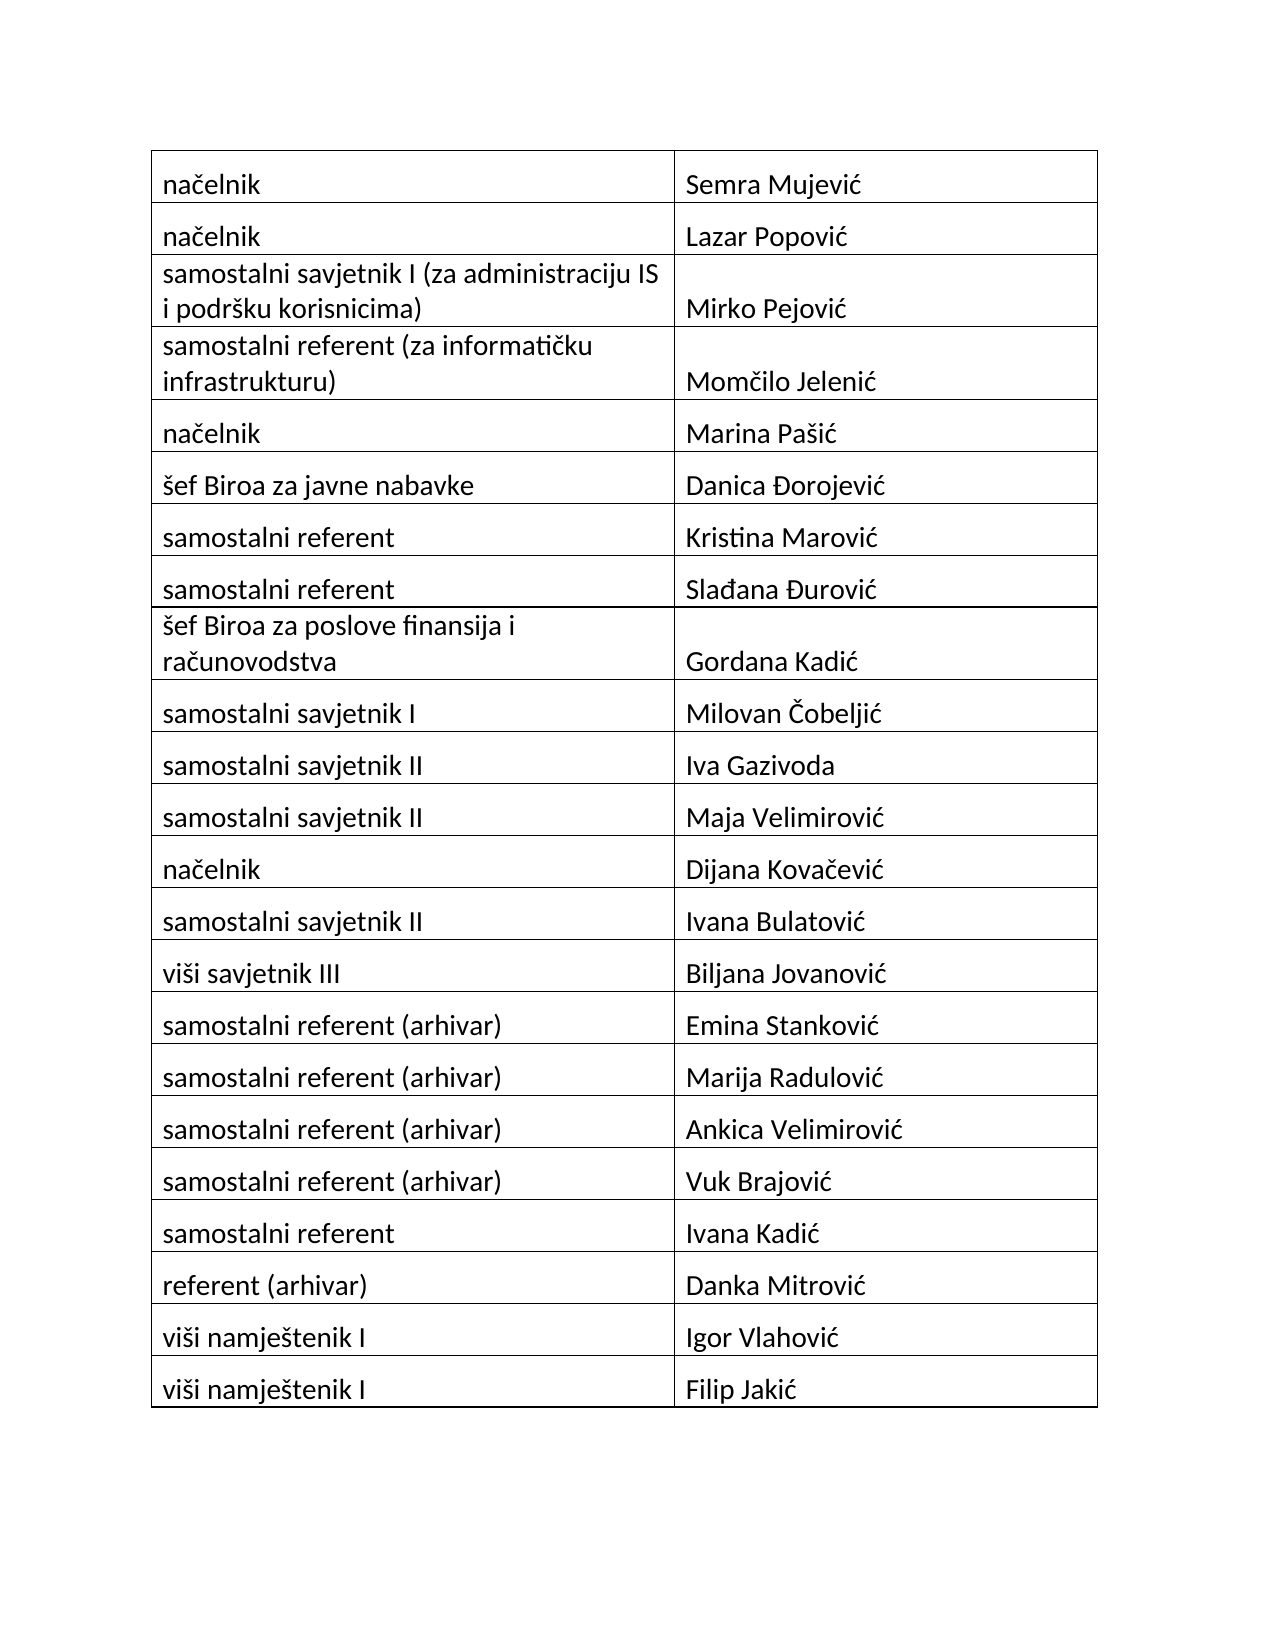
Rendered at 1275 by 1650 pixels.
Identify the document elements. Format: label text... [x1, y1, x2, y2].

table_cell Mirko Pejović [675, 255, 1097, 326]
table_cell šef Biroa za poslove finansija i računovodstva [152, 608, 674, 679]
table_cell samostalni referent (arhivar) [152, 1148, 674, 1198]
table_cell referent (arhivar) [152, 1252, 674, 1302]
table_cell samostalni savjetnik II [152, 732, 674, 783]
table_cell Maja Velimirović [675, 784, 1097, 835]
table_cell Iva Gazivoda [675, 732, 1097, 783]
table_cell samostalni referent [152, 1200, 674, 1251]
table_cell Marija Radulović [675, 1044, 1097, 1094]
table_cell samostalni savjetnik II [152, 888, 674, 939]
table_cell Filip Jakić [675, 1356, 1097, 1406]
table_cell Vuk Brajović [675, 1148, 1097, 1198]
table_cell samostalni savjetnik II [152, 784, 674, 835]
table_cell viši namještenik I [152, 1304, 674, 1354]
table_cell samostalni referent (za informatičku infrastrukturu) [152, 327, 674, 398]
table_cell samostalni savjetnik I [152, 680, 674, 731]
table_cell Momčilo Jelenić [675, 327, 1097, 398]
table_cell Lazar Popović [675, 203, 1097, 254]
table_cell samostalni referent (arhivar) [152, 1096, 674, 1147]
table_cell Ankica Velimirović [675, 1096, 1097, 1147]
table_cell Kristina Marović [675, 504, 1097, 554]
table_cell samostalni savjetnik I (za administraciju IS i podršku korisnicima) [152, 255, 674, 326]
table_cell samostalni referent [152, 556, 674, 606]
table_cell načelnik [152, 203, 674, 254]
table_cell Gordana Kadić [675, 608, 1097, 679]
table_cell načelnik [152, 151, 674, 202]
table_cell Danica Đorojević [675, 452, 1097, 502]
table_cell Igor Vlahović [675, 1304, 1097, 1354]
table_cell Ivana Kadić [675, 1200, 1097, 1251]
table_cell viši namještenik I [152, 1356, 674, 1406]
table_cell samostalni referent (arhivar) [152, 992, 674, 1043]
table_cell Emina Stanković [675, 992, 1097, 1043]
table_cell Milovan Čobeljić [675, 680, 1097, 731]
table_cell Biljana Jovanović [675, 940, 1097, 991]
table_cell Danka Mitrović [675, 1252, 1097, 1302]
table_cell samostalni referent [152, 504, 674, 554]
table_cell Dijana Kovačević [675, 836, 1097, 887]
table_cell viši savjetnik III [152, 940, 674, 991]
table_cell šef Biroa za javne nabavke [152, 452, 674, 502]
table_cell načelnik [152, 400, 674, 451]
table_cell Marina Pašić [675, 400, 1097, 451]
table_cell načelnik [152, 836, 674, 887]
table_cell Semra Mujević [675, 151, 1097, 202]
table_cell samostalni referent (arhivar) [152, 1044, 674, 1094]
table_cell Ivana Bulatović [675, 888, 1097, 939]
table_cell Slađana Đurović [675, 556, 1097, 606]
